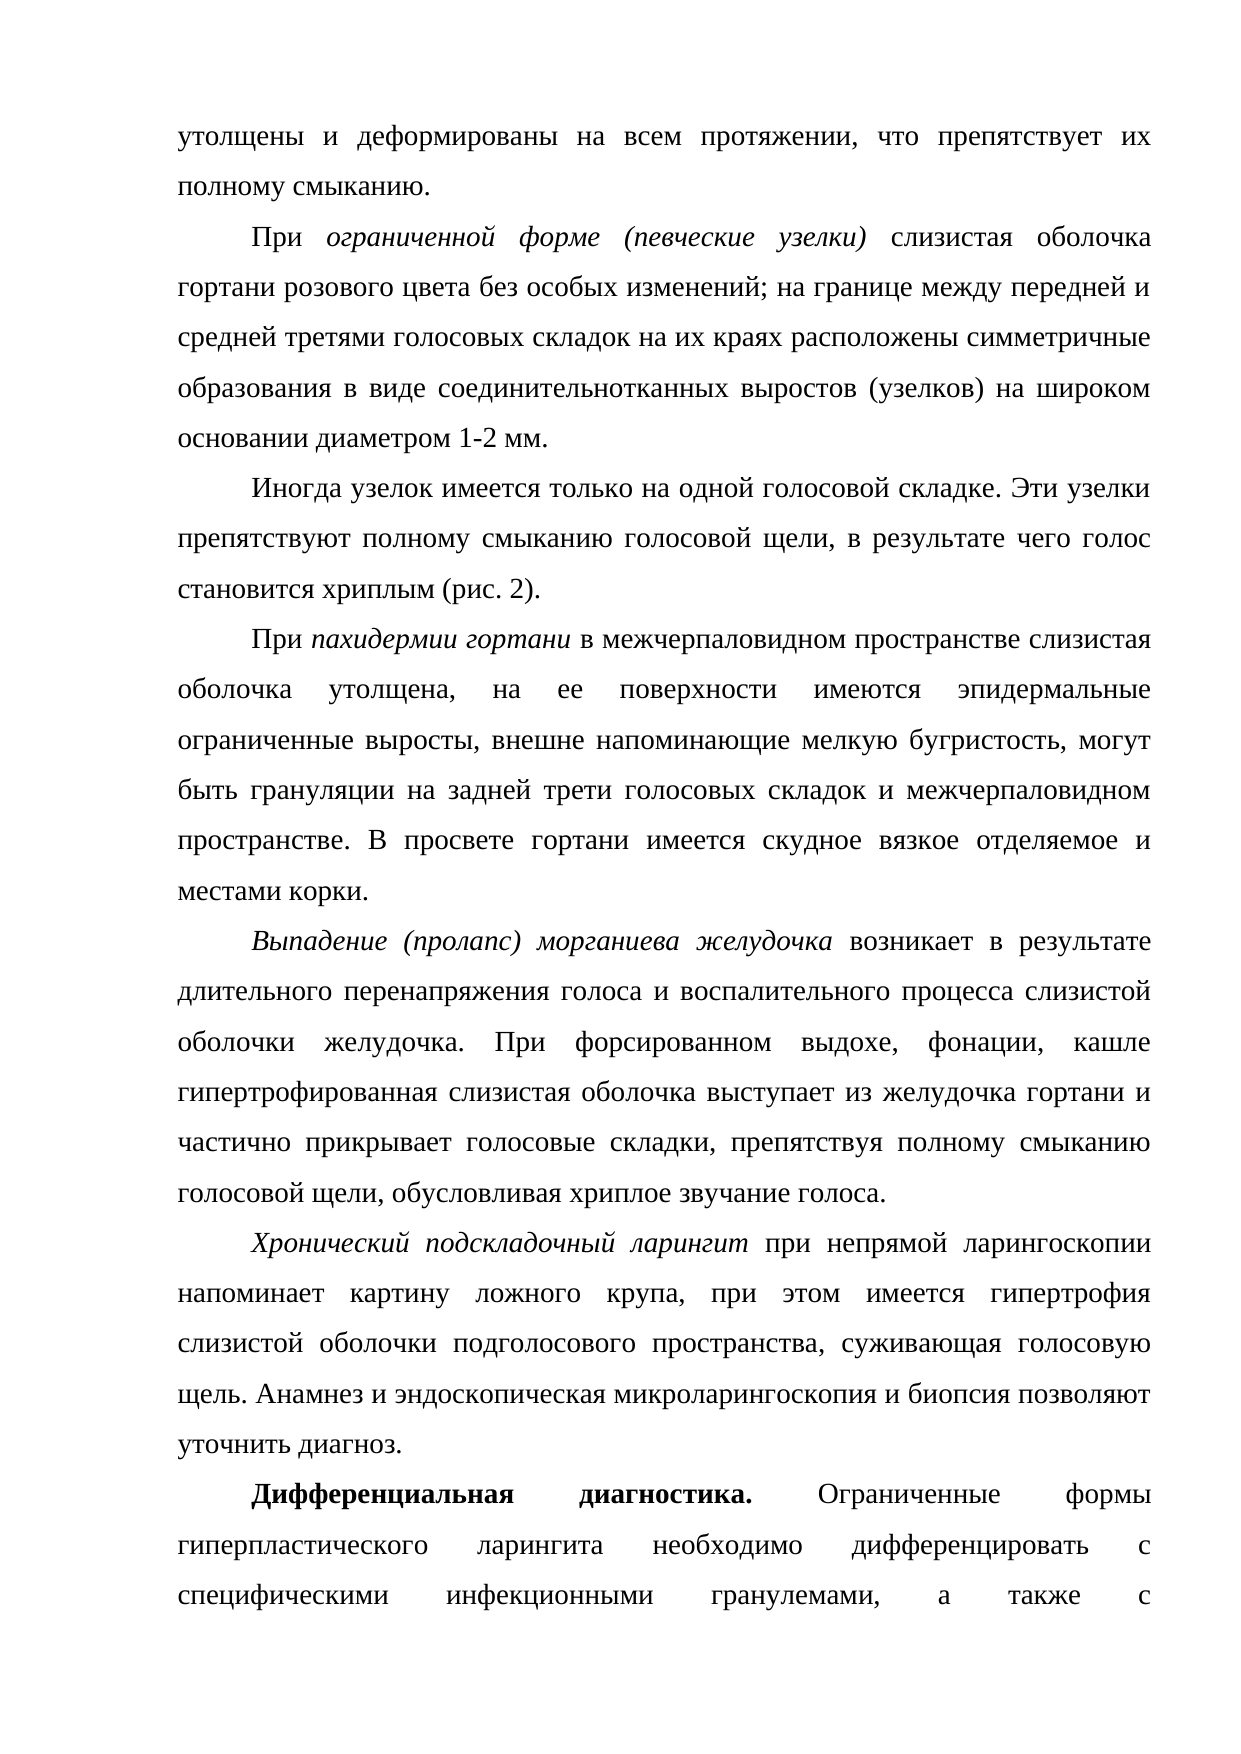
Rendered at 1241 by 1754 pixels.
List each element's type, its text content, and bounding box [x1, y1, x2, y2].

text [177, 118, 1152, 202]
text При ограниченной форме (певческие узелки) слизистая оболочка гортани розового цвета без особых изменений; на границе между передней и средней третями голосовых складок на их краях расположены симметричные образования в виде соединительнотканных выростов (узелков) на широком основании диаметром 1-2 мм. [177, 219, 1152, 453]
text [177, 1477, 1152, 1611]
text Иногда узелок имеется только на одной голосовой складке. Эти узелки препятствуют полному смыканию голосовой щели, в результате чего голос становится хриплым (рис. 2). [177, 470, 1152, 604]
text При пахидермии гортани в межчерпаловидном пространстве слизистая оболочка утолщена, на ее поверхности имеются эпидермальные ограниченные выросты, внешне напоминающие мелкую бугристость, могут быть грануляции на задней трети голосовых складок и межчерпаловидном пространстве. В просвете гортани имеется скудное вязкое отделяемое и местами корки. [177, 621, 1152, 906]
text Выпадение (пролапс) морганиева желудочка возникает в результате длительного перенапряжения голоса и воспалительного процесса слизистой оболочки желудочка. При форсированном выдохе, фонации, кашле гипертрофированная слизистая оболочка выступает из желудочка гортани и частично прикрывает голосовые складки, препятствуя полному смыканию голосовой щели, обусловливая хриплое звучание голоса. [177, 923, 1152, 1208]
text Хронический подскладочный ларингит при непрямой ларингоскопии напоминает картину ложного крупа, при этом имеется гипертрофия слизистой оболочки подголосового пространства, суживающая голосовую щель. Анамнез и эндоскопическая микроларингоскопия и биопсия позволяют уточнить диагноз. [177, 1225, 1152, 1460]
